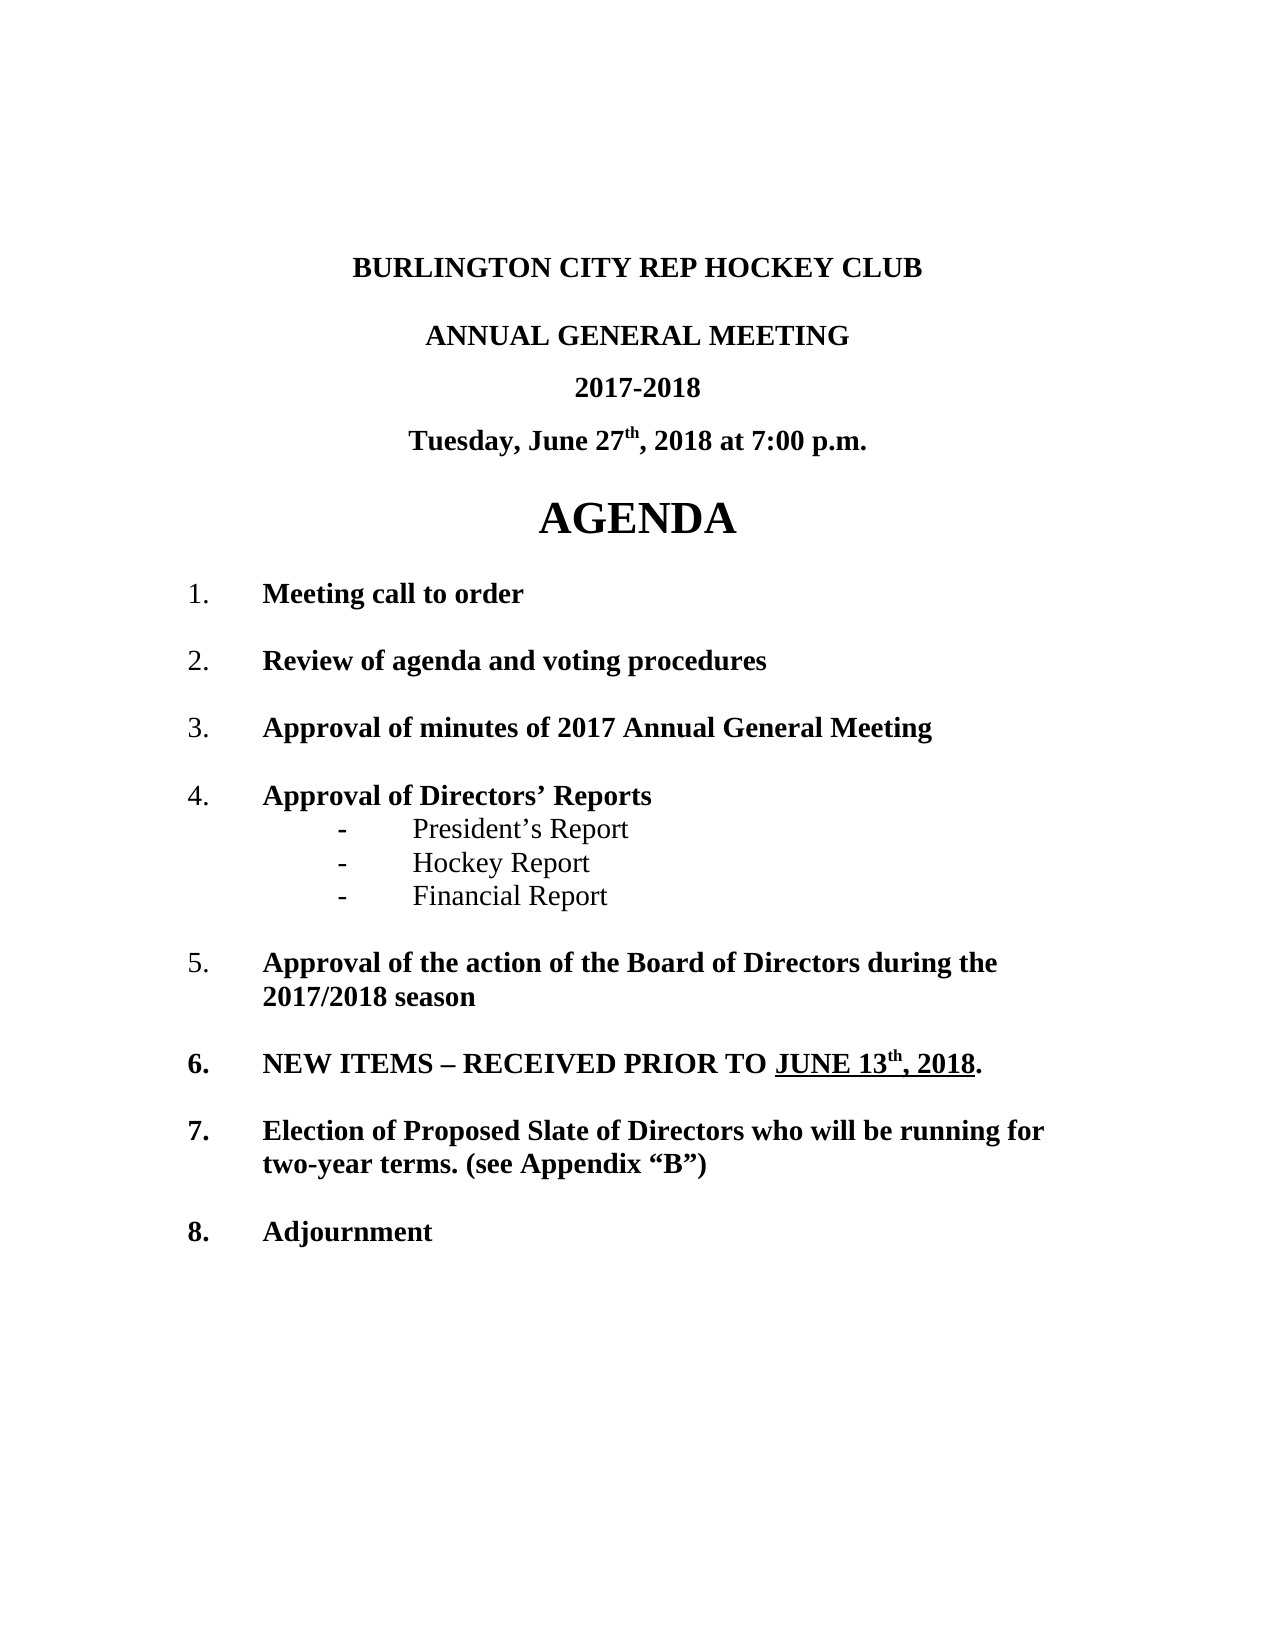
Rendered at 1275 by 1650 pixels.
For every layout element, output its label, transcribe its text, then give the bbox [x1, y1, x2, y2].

list Approval of minutes of 2017 Annual General Meeting [187, 711, 1087, 744]
text Tuesday, June 27th, 2018 at 7:00 p.m. [187, 423, 1087, 457]
text 7. Election of Proposed Slate of Directors who will be running for two-year terms. (see Appendix “B”) [187, 1113, 1087, 1180]
text 8. Adjournment [187, 1214, 1087, 1247]
text 6. NEW ITEMS – RECEIVED PRIOR TO JUNE 13th, 2018. [187, 1046, 1087, 1079]
list Meeting call to order [187, 576, 1087, 610]
list Hockey Report [337, 845, 1087, 878]
text ANNUAL GENERAL MEETING [187, 318, 1087, 351]
text AGENDA [187, 490, 1087, 543]
list Review of agenda and voting procedures [187, 643, 1087, 677]
subtitle BURLINGTON CITY REP HOCKEY CLUB [187, 251, 1087, 284]
list Approval of the action of the Board of Directors during the 2017/2018 season [187, 945, 1087, 1012]
text 2017-2018 [187, 370, 1087, 404]
text - President’s Report [262, 811, 1087, 845]
list Financial Report [337, 878, 1087, 912]
list Approval of Directors’ Reports [187, 778, 1087, 811]
